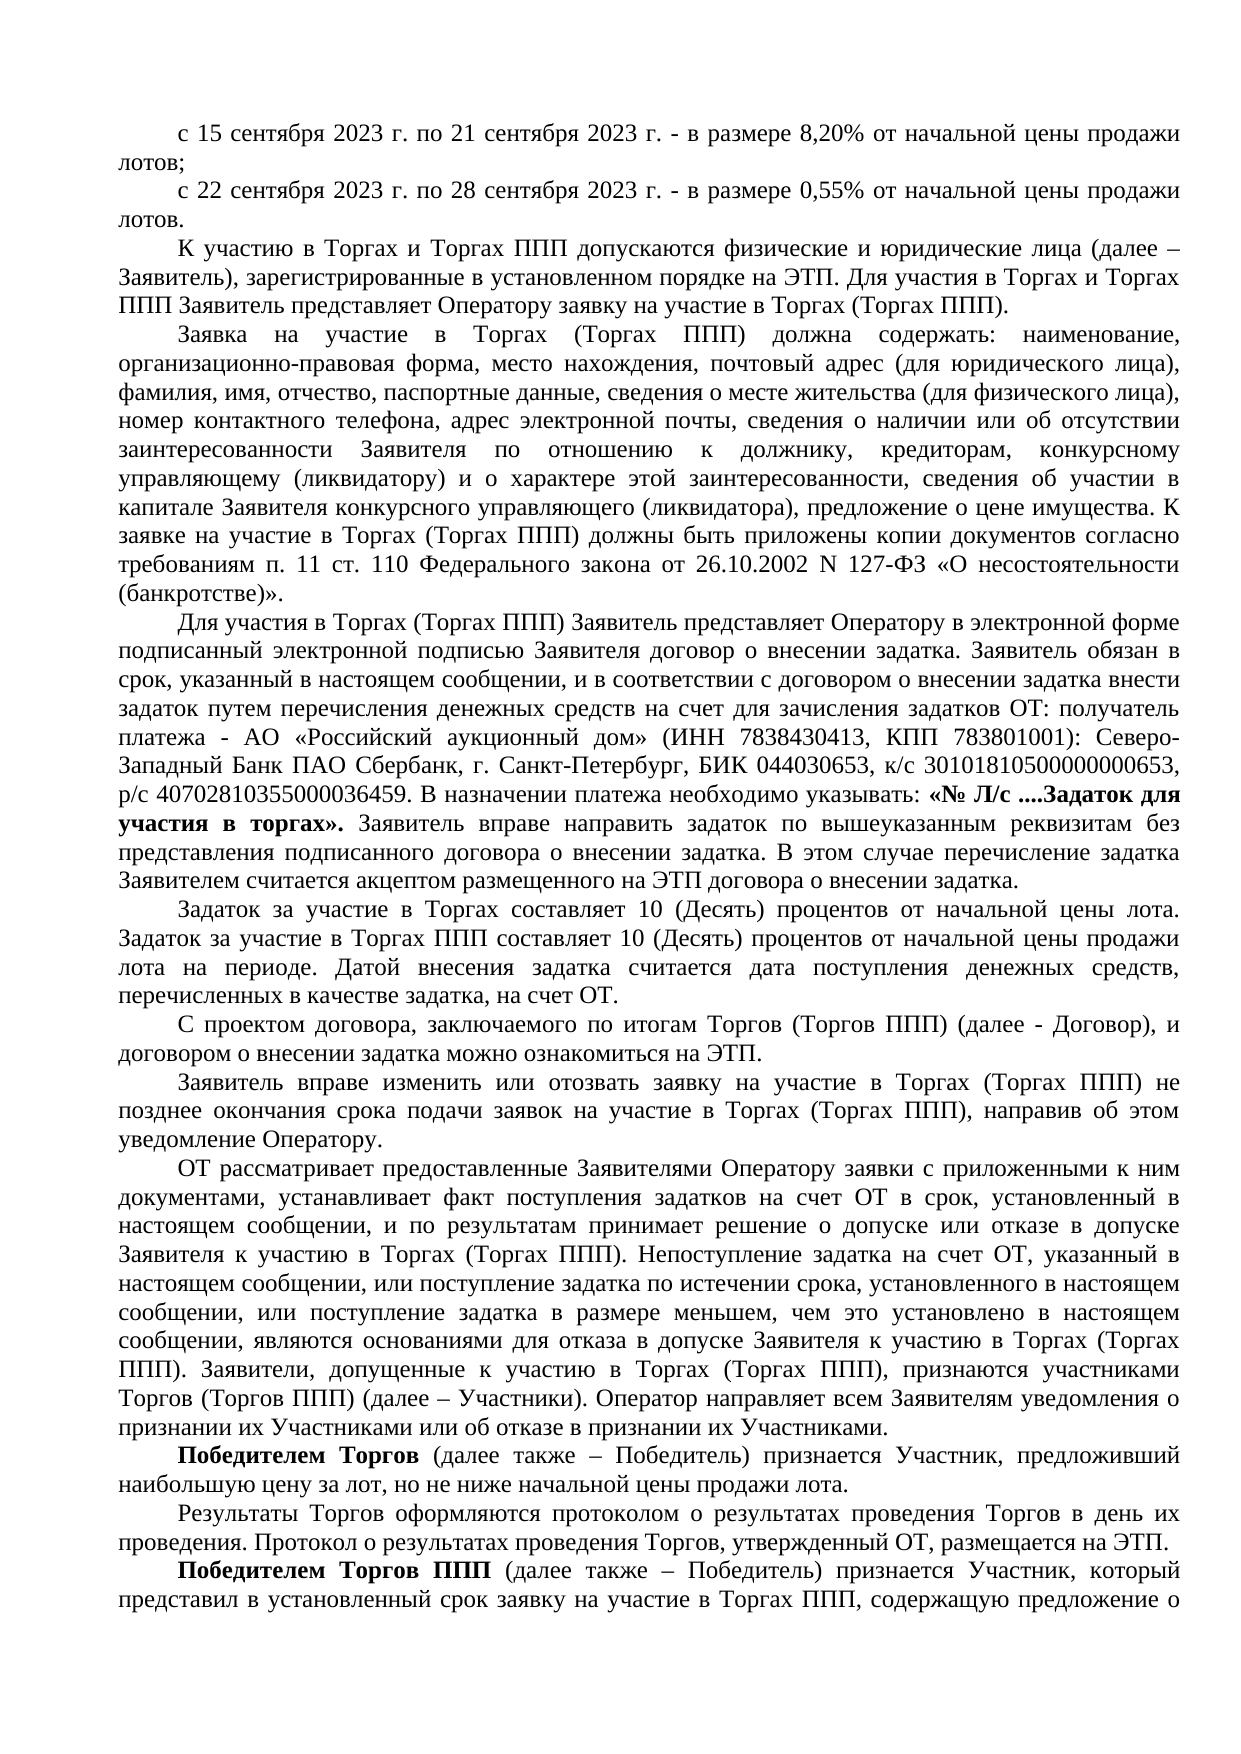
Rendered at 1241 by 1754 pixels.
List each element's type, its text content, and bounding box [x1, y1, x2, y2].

text с 15 сентября 2023 г. по 21 сентября 2023 г. - в размере 8,20% от начальной цены продажи лотов; [118, 118, 1181, 176]
text Задаток за участие в Торгах составляет 10 (Десять) процентов от начальной цены лота. Задаток за участие в Торгах ППП составляет 10 (Десять) процентов от начальной цены продажи лота на периоде. Датой внесения задатка считается дата поступления денежных средств, перечисленных в качестве задатка, на счет ОТ. [118, 894, 1181, 1009]
text Результаты Торгов оформляются протоколом о результатах проведения Торгов в день их проведения. Протокол о результатах проведения Торгов, утвержденный ОТ, размещается на ЭТП. [118, 1498, 1181, 1556]
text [118, 1556, 1181, 1613]
text С проектом договора, заключаемого по итогам Торгов (Торгов ППП) (далее - Договор), и договором о внесении задатка можно ознакомиться на ЭТП. [118, 1009, 1181, 1067]
text К участию в Торгах и Торгах ППП допускаются физические и юридические лица (далее – Заявитель), зарегистрированные в установленном порядке на ЭТП. Для участия в Торгах и Торгах ППП Заявитель представляет Оператору заявку на участие в Торгах (Торгах ППП). [118, 233, 1181, 319]
text ОТ рассматривает предоставленные Заявителями Оператору заявки с приложенными к ним документами, устанавливает факт поступления задатков на счет ОТ в срок, установленный в настоящем сообщении, и по результатам принимает решение о допуске или отказе в допуске Заявителя к участию в Торгах (Торгах ППП). Непоступление задатка на счет ОТ, указанный в настоящем сообщении, или поступление задатка по истечении срока, установленного в настоящем сообщении, или поступление задатка в размере меньшем, чем это установлено в настоящем сообщении, являются основаниями для отказа в допуске Заявителя к участию в Торгах (Торгах ППП). Заявители, допущенные к участию в Торгах (Торгах ППП), признаются участниками Торгов (Торгов ППП) (далее – Участники). Оператор направляет всем Заявителям уведомления о признании их Участниками или об отказе в признании их Участниками. [118, 1153, 1181, 1441]
text Победителем Торгов (далее также – Победитель) признается Участник, предложивший наибольшую цену за лот, но не ниже начальной цены продажи лота. [118, 1441, 1181, 1498]
text Для участия в Торгах (Торгах ППП) Заявитель представляет Оператору в электронной форме подписанный электронной подписью Заявителя договор о внесении задатка. Заявитель обязан в срок, указанный в настоящем сообщении, и в соответствии с договором о внесении задатка внести задаток путем перечисления денежных средств на счет для зачисления задатков ОТ: получатель платежа - АО «Российский аукционный дом» (ИНН 7838430413, КПП 783801001): Северо-Западный Банк ПАО Сбербанк, г. Санкт-Петербург, БИК 044030653, к/с 30101810500000000653, р/с 40702810355000036459. В назначении платежа необходимо указывать: «№ Л/с ....Задаток для участия в торгах». Заявитель вправе направить задаток по вышеуказанным реквизитам без представления подписанного договора о внесении задатка. В этом случае перечисление задатка Заявителем считается акцептом размещенного на ЭТП договора о внесении задатка. [118, 607, 1181, 894]
text Заявка на участие в Торгах (Торгах ППП) должна содержать: наименование, организационно-правовая форма, место нахождения, почтовый адрес (для юридического лица), фамилия, имя, отчество, паспортные данные, сведения о месте жительства (для физического лица), номер контактного телефона, адрес электронной почты, сведения о наличии или об отсутствии заинтересованности Заявителя по отношению к должнику, кредиторам, конкурсному управляющему (ликвидатору) и о характере этой заинтересованности, сведения об участии в капитале Заявителя конкурсного управляющего (ликвидатора), предложение о цене имущества. К заявке на участие в Торгах (Торгах ППП) должны быть приложены копии документов согласно требованиям п. 11 ст. 110 Федерального закона от 26.10.2002 N 127-ФЗ «О несостоятельности (банкротстве)». [118, 319, 1181, 607]
text с 22 сентября 2023 г. по 28 сентября 2023 г. - в размере 0,55% от начальной цены продажи лотов. [118, 176, 1181, 233]
text Заявитель вправе изменить или отозвать заявку на участие в Торгах (Торгах ППП) не позднее окончания срока подачи заявок на участие в Торгах (Торгах ППП), направив об этом уведомление Оператору. [118, 1067, 1181, 1153]
